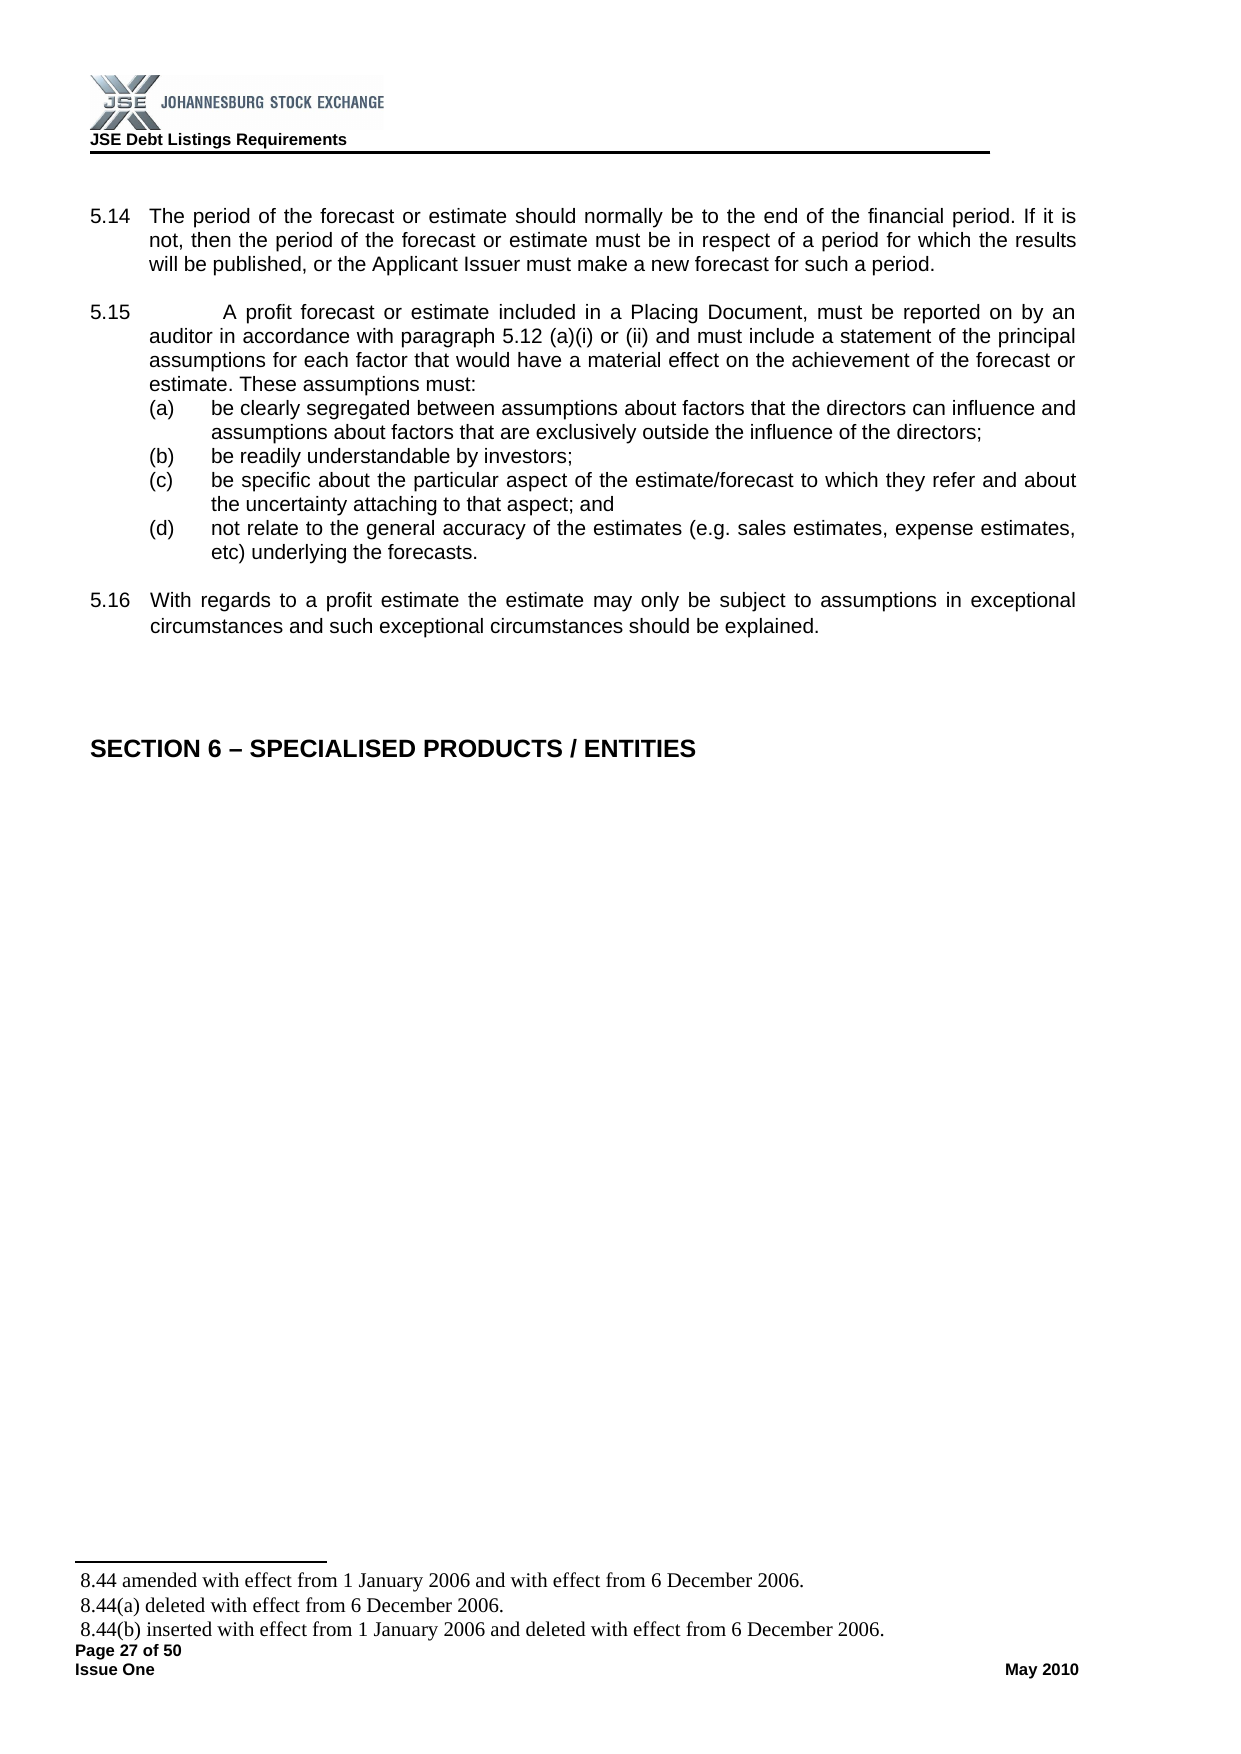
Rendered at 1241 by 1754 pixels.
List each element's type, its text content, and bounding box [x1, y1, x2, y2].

text (c) be specific about the particular aspect of the estimate/forecast to which they refer and about the uncertainty attaching to that aspect; and [149, 468, 1078, 516]
text (b) be readily understandable by investors; [149, 444, 1078, 468]
text 5.14 The period of the forecast or estimate should normally be to the end of the financial period. If it is not, then the period of the forecast or estimate must be in respect of a period for which the results will be published, or the Applicant Issuer must make a new forecast for such a period. [90, 204, 1078, 276]
text 5.16 With regards to a profit estimate the estimate may only be subject to assumptions in exceptional circumstances and such exceptional circumstances should be explained. [90, 588, 1078, 638]
text (d) not relate to the general accuracy of the estimates (e.g. sales estimates, expense estimates, etc) underlying the forecasts. [149, 516, 1078, 564]
subtitle SECTION 6 – SPECIALISED PRODUCTS / ENTITIES [90, 734, 1078, 763]
text (a) be clearly segregated between assumptions about factors that the directors can influence and assumptions about factors that are exclusively outside the influence of the directors; [149, 396, 1078, 444]
picture [89, 75, 384, 130]
text 5.15 A profit forecast or estimate included in a Placing Document, must be reported on by an auditor in accordance with paragraph 5.12 (a)(i) or (ii) and must include a statement of the principal assumptions for each factor that would have a material effect on the achievement of the forecast or estimate. These assumptions must: [90, 300, 1078, 396]
